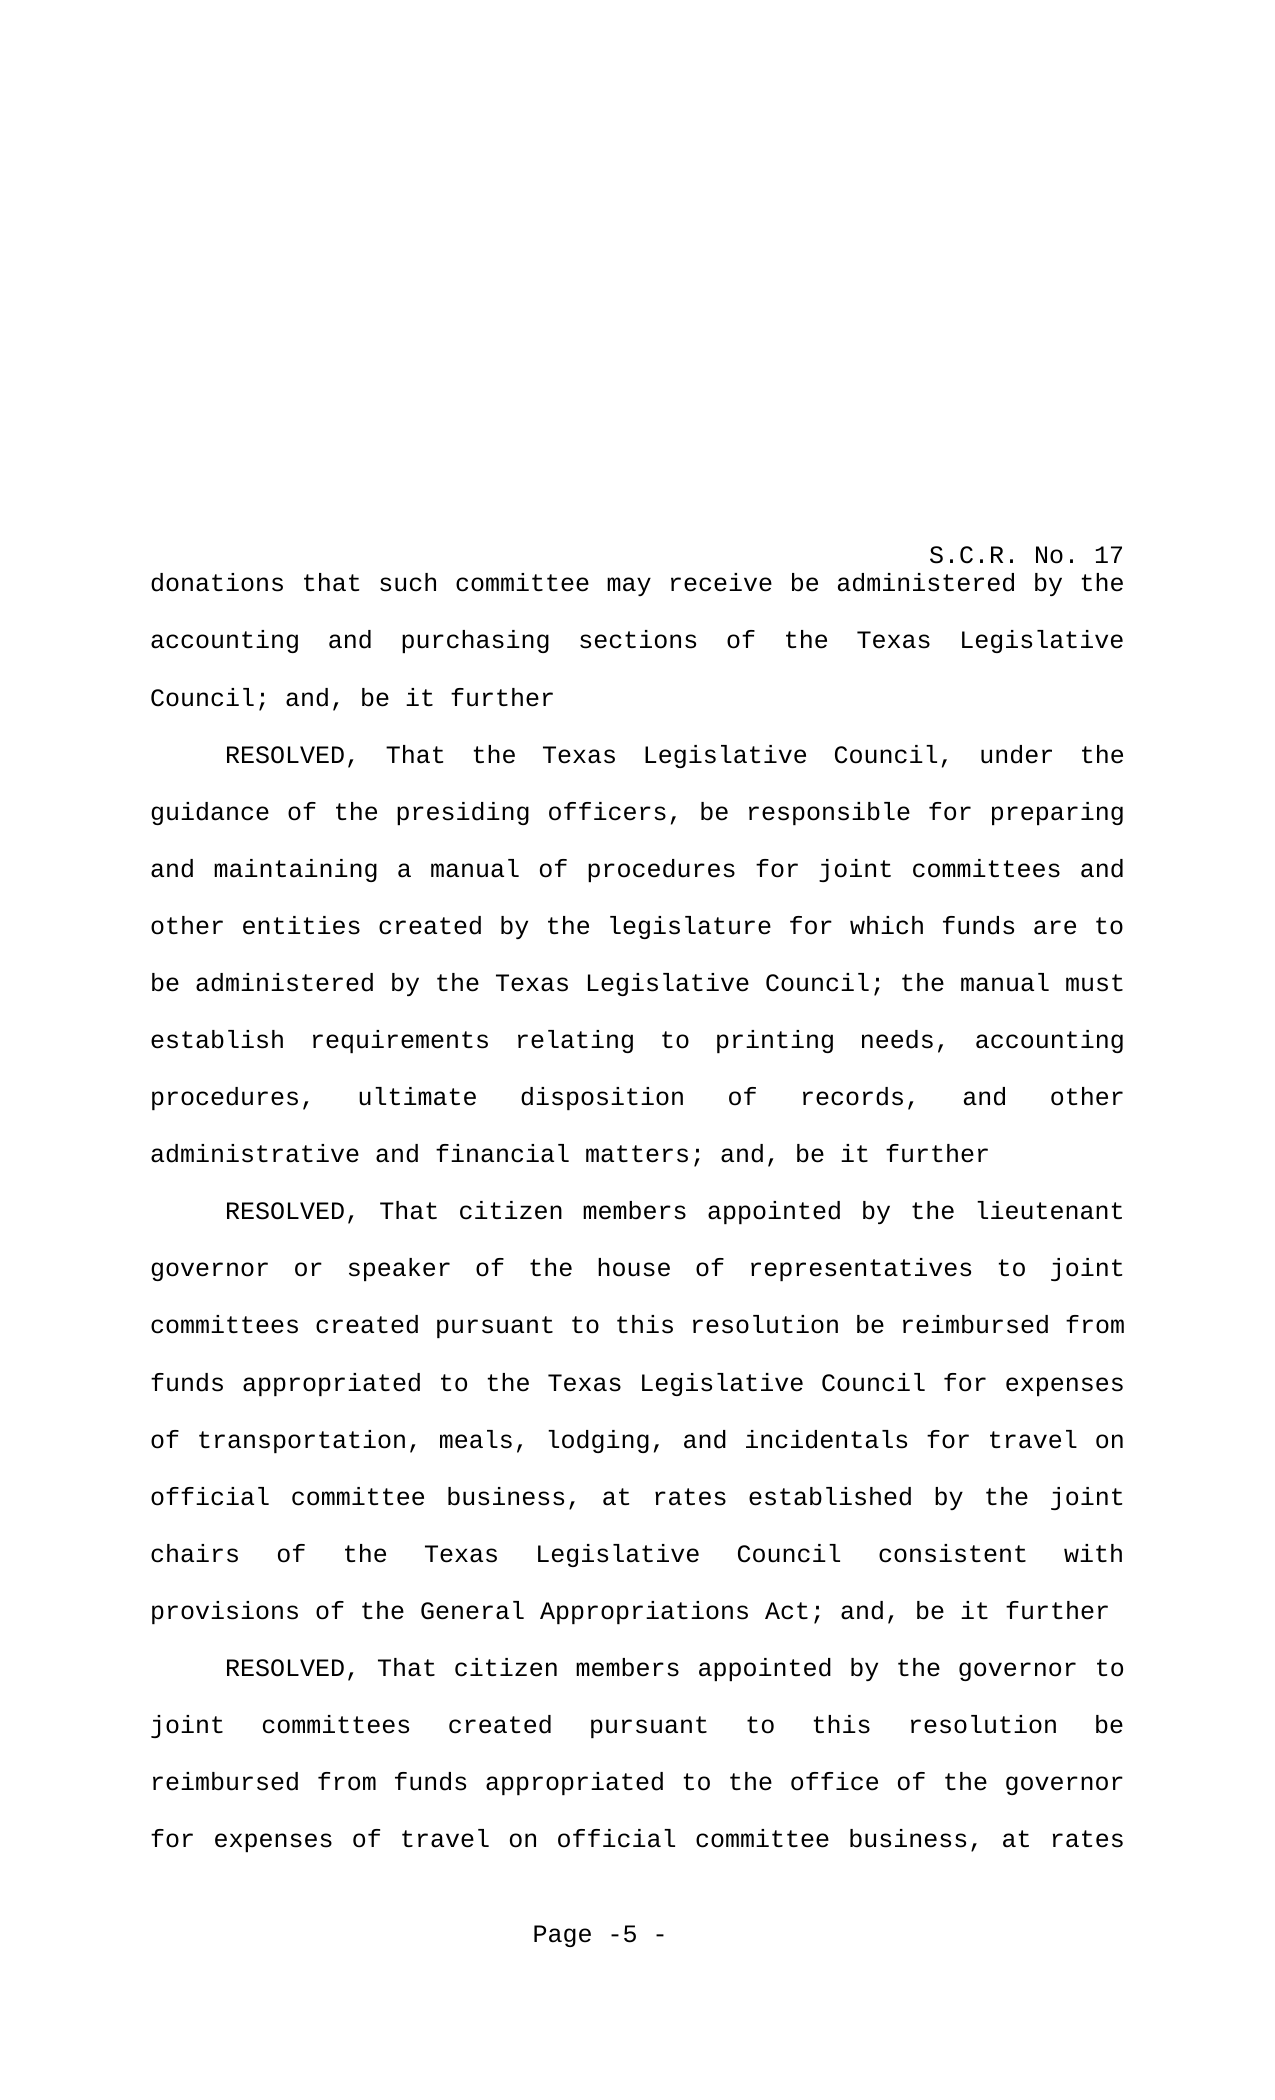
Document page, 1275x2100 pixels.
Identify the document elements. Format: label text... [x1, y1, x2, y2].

text RESOLVED, That citizen members appointed by the lieutenant governor or speaker of the house of representatives to joint committees created pursuant to this resolution be reimbursed from funds appropriated to the Texas Legislative Council for expenses of transportation, meals, lodging, and incidentals for travel on official committee business, at rates established by the joint chairs of the Texas Legislative Council consistent with provisions of the General Appropriations Act; and, be it further [150, 1199, 1125, 1627]
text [150, 1655, 1125, 1855]
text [150, 571, 1125, 713]
text RESOLVED, That the Texas Legislative Council, under the guidance of the presiding officers, be responsible for preparing and maintaining a manual of procedures for joint committees and other entities created by the legislature for which funds are to be administered by the Texas Legislative Council; the manual must establish requirements relating to printing needs, accounting procedures, ultimate disposition of records, and other administrative and financial matters; and, be it further [150, 742, 1125, 1170]
